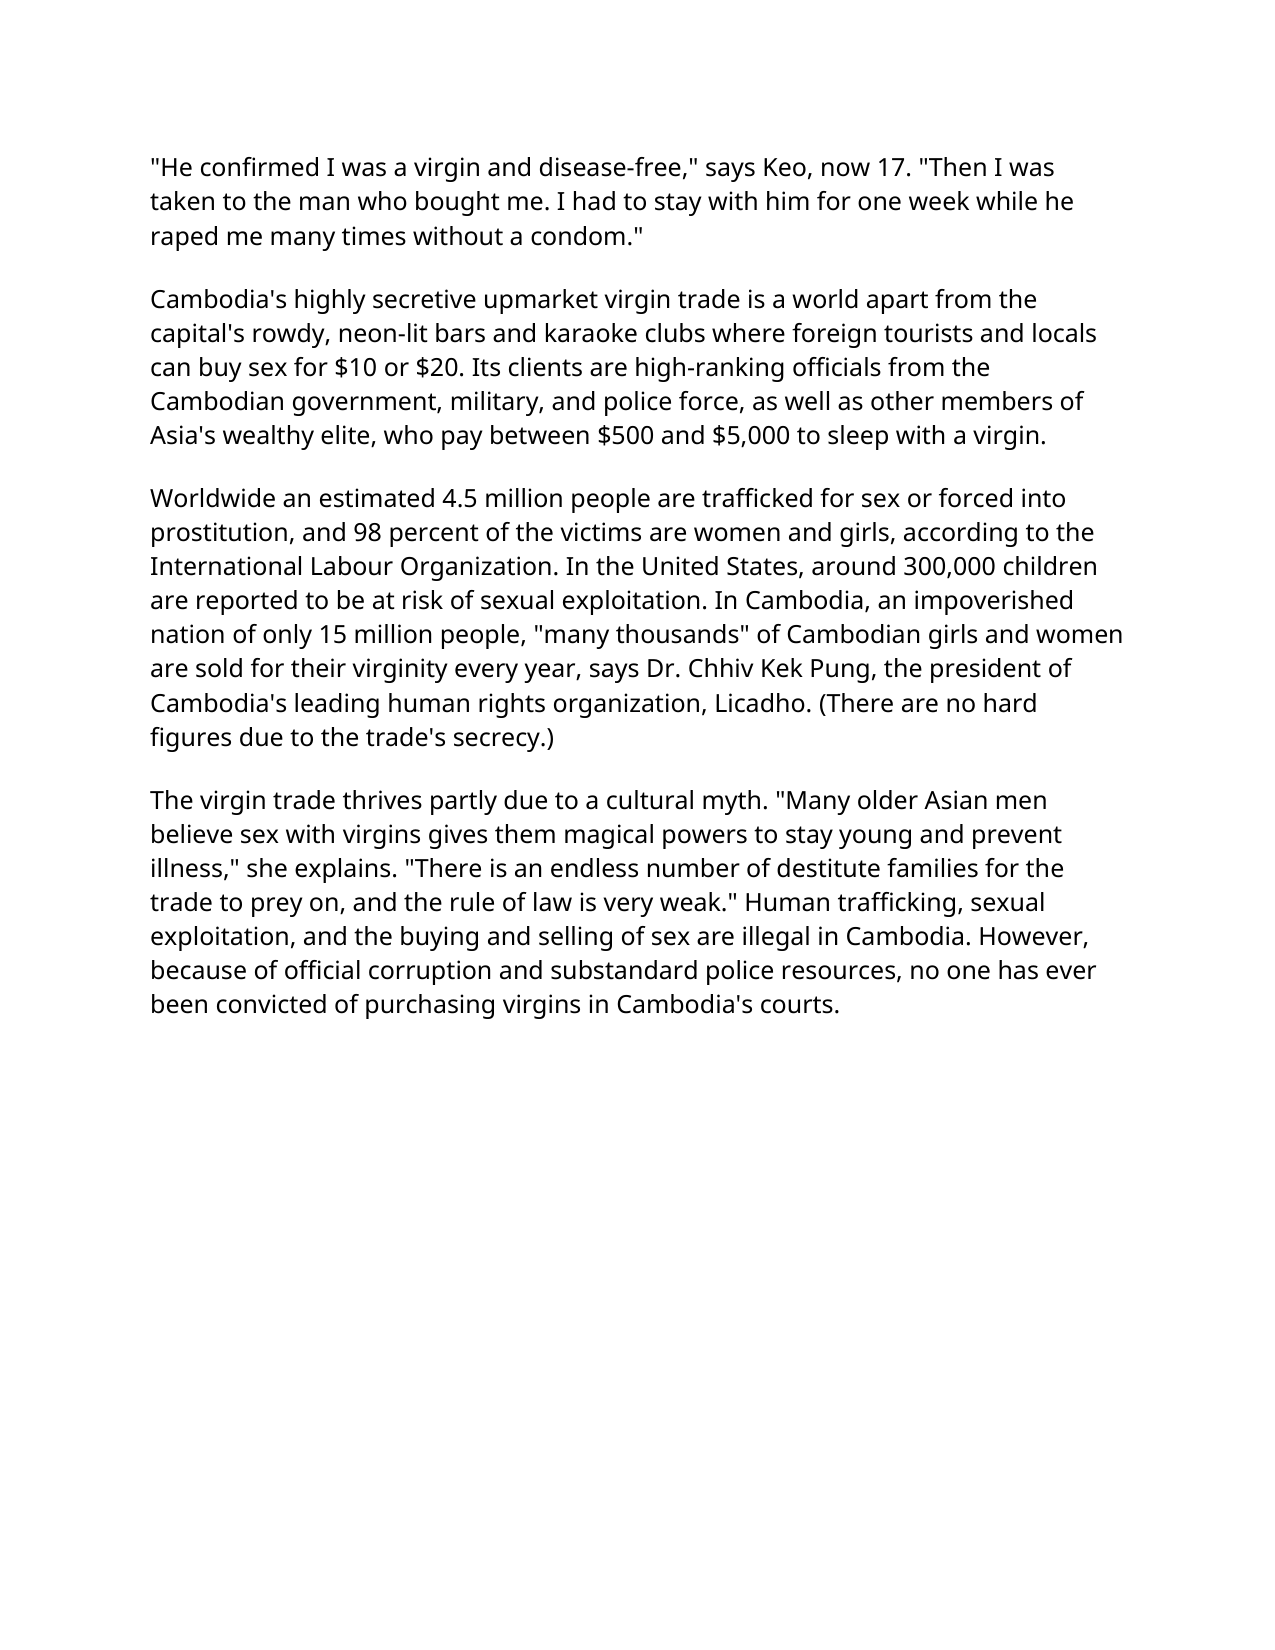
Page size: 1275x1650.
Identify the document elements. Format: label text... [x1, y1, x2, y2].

text Worldwide an estimated 4.5 million people are trafficked for sex or forced into prostitution, and 98 percent of the victims are women and girls, according to the International Labour Organization. In the United States, around 300,000 children are reported to be at risk of sexual exploitation. In Cambodia, an impoverished nation of only 15 million people, "many thousands" of Cambodian girls and women are sold for their virginity every year, says Dr. Chhiv Kek Pung, the president of Cambodia's leading human rights organization, Licadho. (There are no hard figures due to the trade's secrecy.) [150, 481, 1125, 753]
text The virgin trade thrives partly due to a cultural myth. "Many older Asian men believe sex with virgins gives them magical powers to stay young and prevent illness," she explains. "There is an endless number of destitute families for the trade to prey on, and the rule of law is very weak." Human trafficking, sexual exploitation, and the buying and selling of sex are illegal in Cambodia. However, because of official corruption and substandard police resources, no one has ever been convicted of purchasing virgins in Cambodia's courts. [150, 782, 1125, 1021]
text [150, 150, 1125, 252]
text Cambodia's highly secretive upmarket virgin trade is a world apart from the capital's rowdy, neon-lit bars and karaoke clubs where foreign tourists and locals can buy sex for $10 or $20. Its clients are high-ranking officials from the Cambodian government, military, and police force, as well as other members of Asia's wealthy elite, who pay between $500 and $5,000 to sleep with a virgin. [150, 281, 1125, 452]
